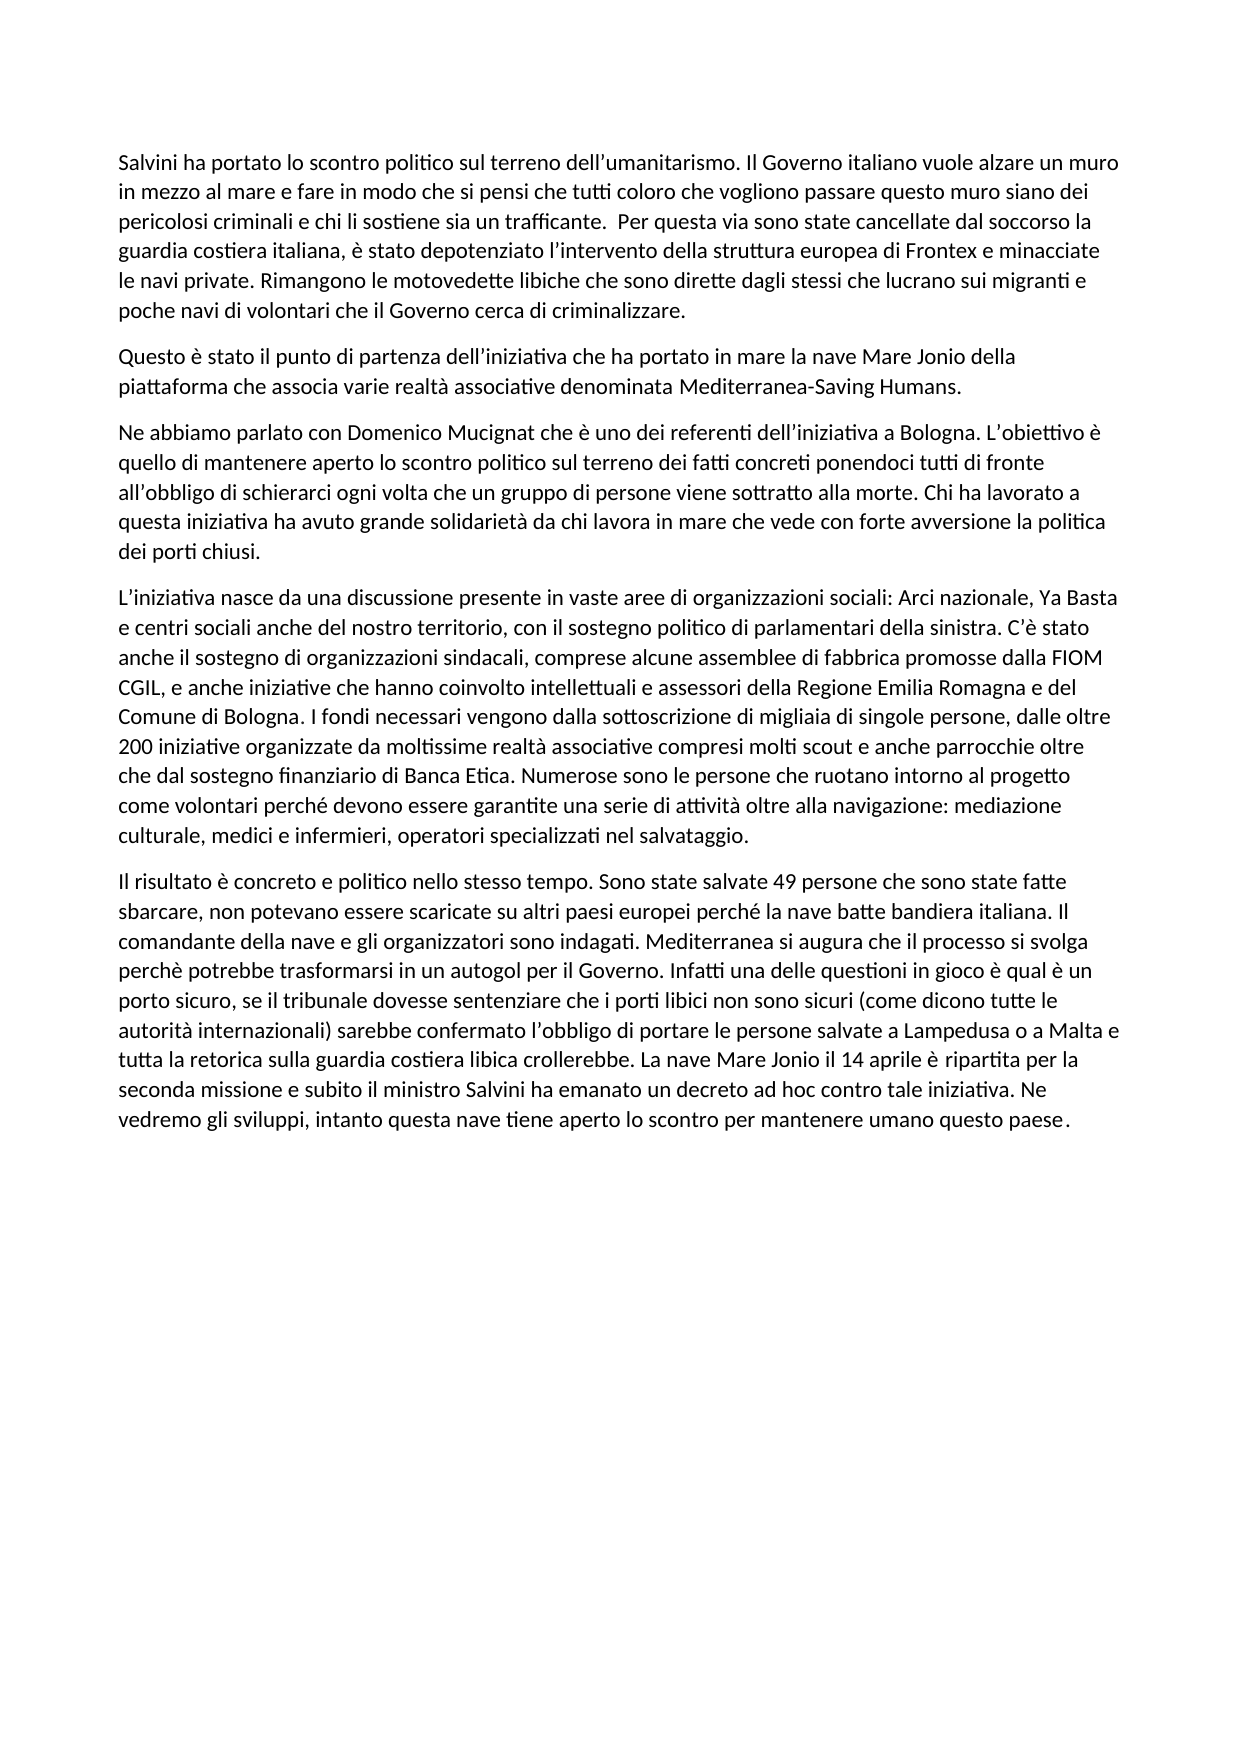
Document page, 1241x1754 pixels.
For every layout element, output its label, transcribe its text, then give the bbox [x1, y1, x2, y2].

text Ne abbiamo parlato con Domenico Mucignat che è uno dei referenti dell’iniziativa a Bologna. L’obiettivo è quello di mantenere aperto lo scontro politico sul terreno dei fatti concreti ponendoci tutti di fronte all’obbligo di schierarci ogni volta che un gruppo di persone viene sottratto alla morte. Chi ha lavorato a questa iniziativa ha avuto grande solidarietà da chi lavora in mare che vede con forte avversione la politica dei porti chiusi. [118, 418, 1122, 565]
text Il risultato è concreto e politico nello stesso tempo. Sono state salvate 49 persone che sono state fatte sbarcare, non potevano essere scaricate su altri paesi europei perché la nave batte bandiera italiana. Il comandante della nave e gli organizzatori sono indagati. Mediterranea si augura che il processo si svolga perchè potrebbe trasformarsi in un autogol per il Governo. Infatti una delle questioni in gioco è qual è un porto sicuro, se il tribunale dovesse sentenziare che i porti libici non sono sicuri (come dicono tutte le autorità internazionali) sarebbe confermato l’obbligo di portare le persone salvate a Lampedusa o a Malta e tutta la retorica sulla guardia costiera libica crollerebbe. La nave Mare Jonio il 14 aprile è ripartita per la seconda missione e subito il ministro Salvini ha emanato un decreto ad hoc contro tale iniziativa. Ne vedremo gli sviluppi, intanto questa nave tiene aperto lo scontro per mantenere umano questo paese. [118, 867, 1122, 1133]
text Questo è stato il punto di partenza dell’iniziativa che ha portato in mare la nave Mare Jonio della piattaforma che associa varie realtà associative denominata Mediterranea-Saving Humans. [118, 342, 1122, 400]
text Salvini ha portato lo scontro politico sul terreno dell’umanitarismo. Il Governo italiano vuole alzare un muro in mezzo al mare e fare in modo che si pensi che tutti coloro che vogliono passare questo muro siano dei pericolosi criminali e chi li sostiene sia un trafficante. Per questa via sono state cancellate dal soccorso la guardia costiera italiana, è stato depotenziato l’intervento della struttura europea di Frontex e minacciate le navi private. Rimangono le motovedette libiche che sono dirette dagli stessi che lucrano sui migranti e poche navi di volontari che il Governo cerca di criminalizzare. [118, 148, 1122, 324]
text L’iniziativa nasce da una discussione presente in vaste aree di organizzazioni sociali: Arci nazionale, Ya Basta e centri sociali anche del nostro territorio, con il sostegno politico di parlamentari della sinistra. C’è stato anche il sostegno di organizzazioni sindacali, comprese alcune assemblee di fabbrica promosse dalla FIOM CGIL, e anche iniziative che hanno coinvolto intellettuali e assessori della Regione Emilia Romagna e del Comune di Bologna. I fondi necessari vengono dalla sottoscrizione di migliaia di singole persone, dalle oltre 200 iniziative organizzate da moltissime realtà associative compresi molti scout e anche parrocchie oltre che dal sostegno finanziario di Banca Etica. Numerose sono le persone che ruotano intorno al progetto come volontari perché devono essere garantite una serie di attività oltre alla navigazione: mediazione culturale, medici e infermieri, operatori specializzati nel salvataggio. [118, 583, 1122, 849]
